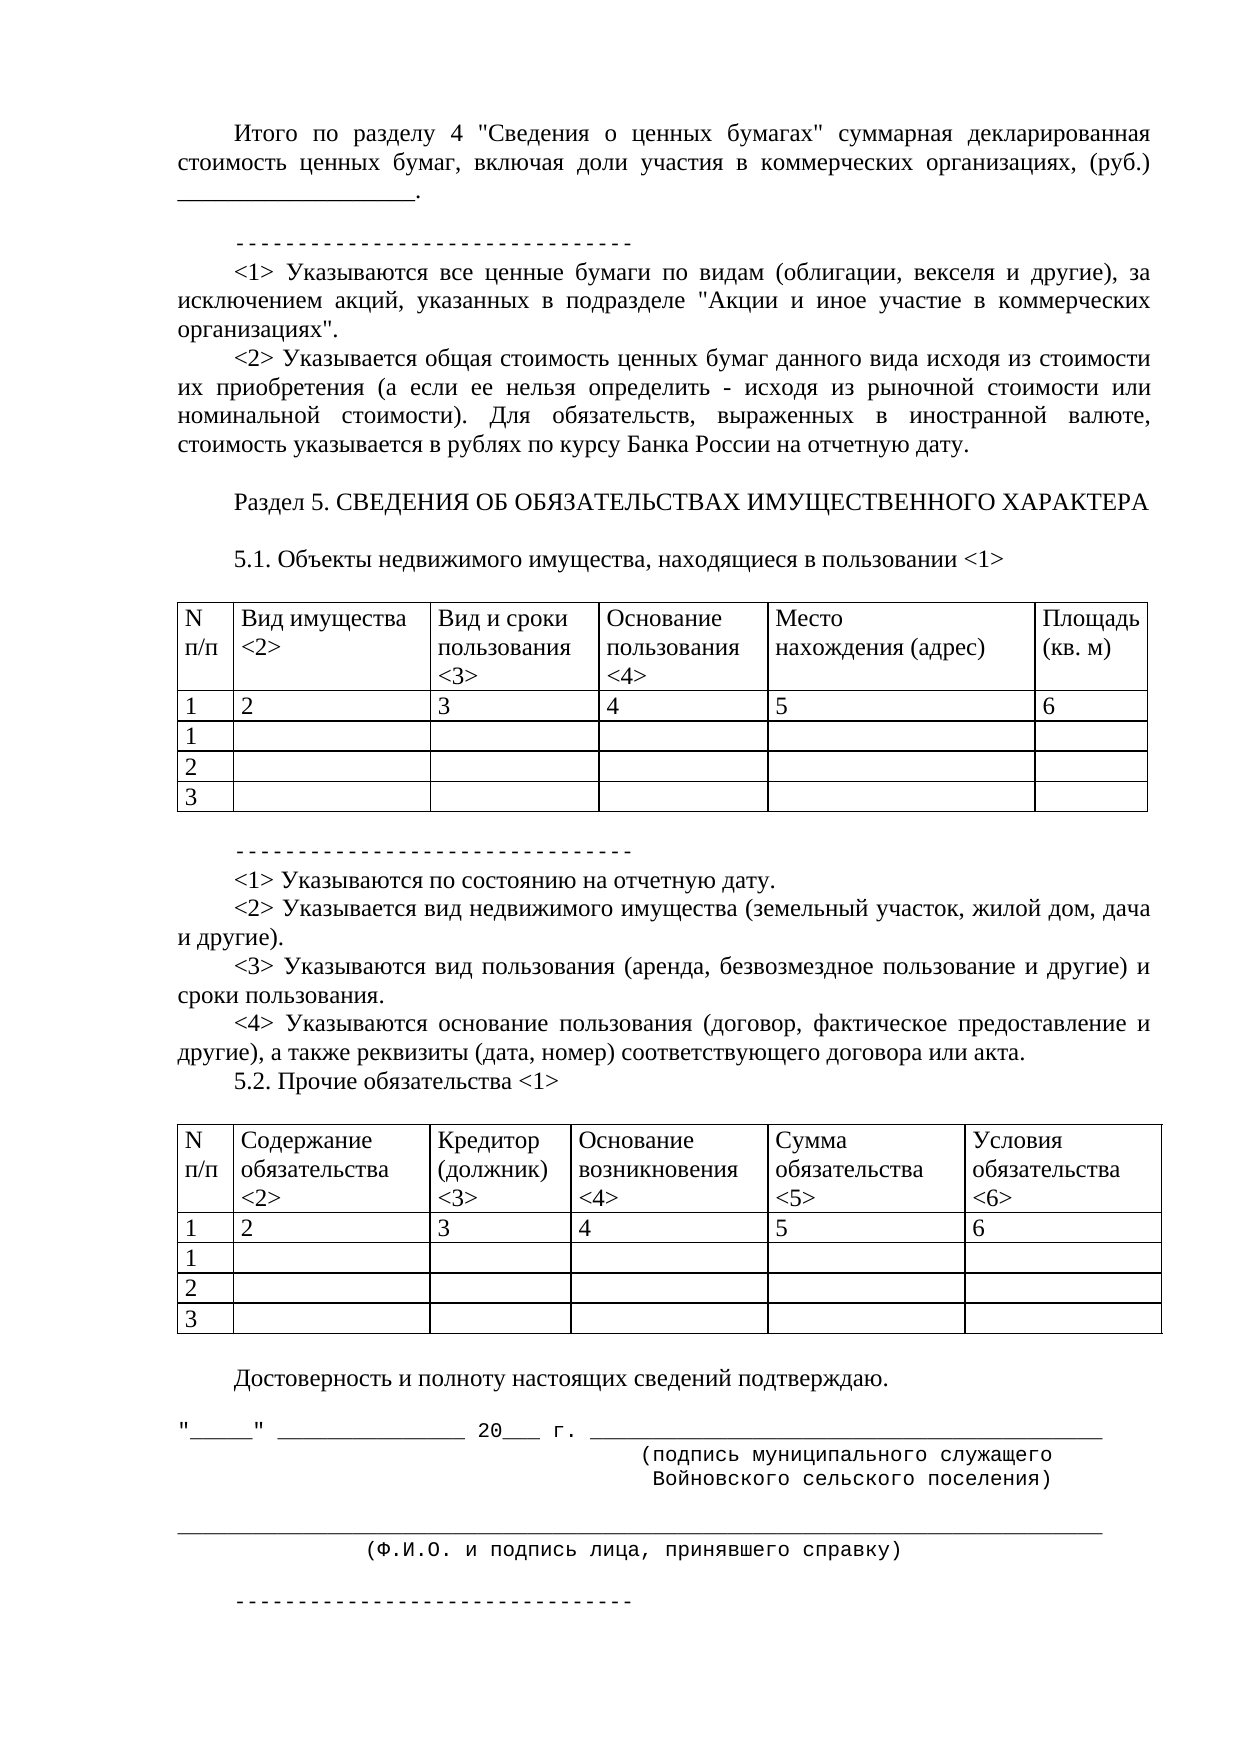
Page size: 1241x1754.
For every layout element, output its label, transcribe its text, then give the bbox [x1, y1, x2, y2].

text 5.2. Прочие обязательства <1> [177, 1066, 1152, 1095]
table_cell [572, 1274, 767, 1302]
table_cell [769, 752, 1034, 781]
table_header Условия обязательства <6> [966, 1125, 1161, 1211]
table_cell 2 [178, 752, 233, 781]
table_cell 5 [769, 1213, 964, 1242]
text Раздел 5. СВЕДЕНИЯ ОБ ОБЯЗАТЕЛЬСТВАХ ИМУЩЕСТВЕННОГО ХАРАКТЕРА [177, 487, 1152, 516]
table_cell [966, 1243, 1161, 1272]
text Войновского сельского поселения) [177, 1468, 1152, 1491]
table_cell [234, 1304, 429, 1333]
table_header N п/п [178, 1125, 233, 1211]
text <2> Указывается общая стоимость ценных бумаг данного вида исходя из стоимости их приобретения (а если ее нельзя определить - исходя из рыночной стоимости или номинальной стоимости). Для обязательств, выраженных в иностранной валюте, стоимость указывается в рублях по курсу Банка России на отчетную дату. [177, 343, 1152, 458]
text Итого по разделу 4 "Сведения о ценных бумагах" суммарная декларированная стоимость ценных бумаг, включая доли участия в коммерческих организациях, (руб.) ___________________. [177, 118, 1152, 204]
table_cell [600, 782, 767, 811]
table_cell [431, 722, 598, 750]
table_cell [572, 1243, 767, 1272]
table_cell [769, 1304, 964, 1333]
table_header Основание пользования <4> [600, 603, 767, 689]
text -------------------------------- [177, 841, 1152, 865]
table_cell [234, 752, 430, 781]
table_cell 1 [178, 722, 233, 750]
text -------------------------------- [177, 1591, 1152, 1615]
text <1> Указываются по состоянию на отчетную дату. [177, 865, 1152, 893]
table_cell 2 [178, 1274, 233, 1302]
table_cell 1 [178, 1243, 233, 1272]
table_cell [966, 1304, 1161, 1333]
text "_____" _______________ 20___ г. _________________________________________ [177, 1420, 1152, 1444]
table_cell 4 [572, 1213, 767, 1242]
table_cell [966, 1274, 1161, 1302]
table_header Место нахождения (адрес) [769, 603, 1034, 689]
table_cell 2 [234, 691, 430, 720]
text <2> Указывается вид недвижимого имущества (земельный участок, жилой дом, дача и другие). [177, 893, 1152, 951]
table_header Площадь (кв. м) [1036, 603, 1147, 689]
table_cell [234, 782, 430, 811]
text (Ф.И.О. и подпись лица, принявшего справку) [177, 1539, 1152, 1562]
table_cell [769, 782, 1034, 811]
table_cell [769, 1243, 964, 1272]
table_cell [431, 1304, 570, 1333]
table_cell 4 [600, 691, 767, 720]
table_cell 3 [178, 782, 233, 811]
table_cell [1036, 782, 1147, 811]
text __________________________________________________________________________ [177, 1515, 1152, 1539]
table_header N п/п [178, 603, 233, 689]
table_cell [431, 752, 598, 781]
table_cell [234, 722, 430, 750]
text -------------------------------- [177, 233, 1152, 257]
table_header Вид имущества <2> [234, 603, 430, 689]
table_cell [431, 1243, 570, 1272]
text (подпись муниципального служащего [177, 1444, 1152, 1468]
table_cell 6 [966, 1213, 1161, 1242]
table_cell 1 [178, 691, 233, 720]
table_header Содержание обязательства <2> [234, 1125, 429, 1211]
table_cell 3 [431, 691, 598, 720]
text <1> Указываются все ценные бумаги по видам (облигации, векселя и другие), за исключением акций, указанных в подразделе "Акции и иное участие в коммерческих организациях". [177, 257, 1152, 343]
table_cell [431, 1274, 570, 1302]
text 5.1. Объекты недвижимого имущества, находящиеся в пользовании <1> [177, 544, 1152, 573]
table_cell 3 [178, 1304, 233, 1333]
table_cell [572, 1304, 767, 1333]
table_cell [600, 752, 767, 781]
table_header Основание возникновения <4> [572, 1125, 767, 1211]
text <3> Указываются вид пользования (аренда, безвозмездное пользование и другие) и сроки пользования. [177, 951, 1152, 1008]
table_cell 5 [769, 691, 1034, 720]
table_header Вид и сроки пользования <3> [431, 603, 598, 689]
text <4> Указываются основание пользования (договор, фактическое предоставление и другие), а также реквизиты (дата, номер) соответствующего договора или акта. [177, 1008, 1152, 1066]
table_cell [234, 1243, 429, 1272]
text Достоверность и полноту настоящих сведений подтверждаю. [177, 1363, 1152, 1392]
table_cell 6 [1036, 691, 1147, 720]
table_cell [1036, 722, 1147, 750]
table_cell 1 [178, 1213, 233, 1242]
table_cell [1036, 752, 1147, 781]
table_cell [431, 782, 598, 811]
table_cell 3 [431, 1213, 570, 1242]
table_header Кредитор (должник) <3> [431, 1125, 570, 1211]
table_cell 2 [234, 1213, 429, 1242]
table_cell [769, 1274, 964, 1302]
table_header Сумма обязательства <5> [769, 1125, 964, 1211]
table_cell [234, 1274, 429, 1302]
table_cell [600, 722, 767, 750]
table_cell [769, 722, 1034, 750]
